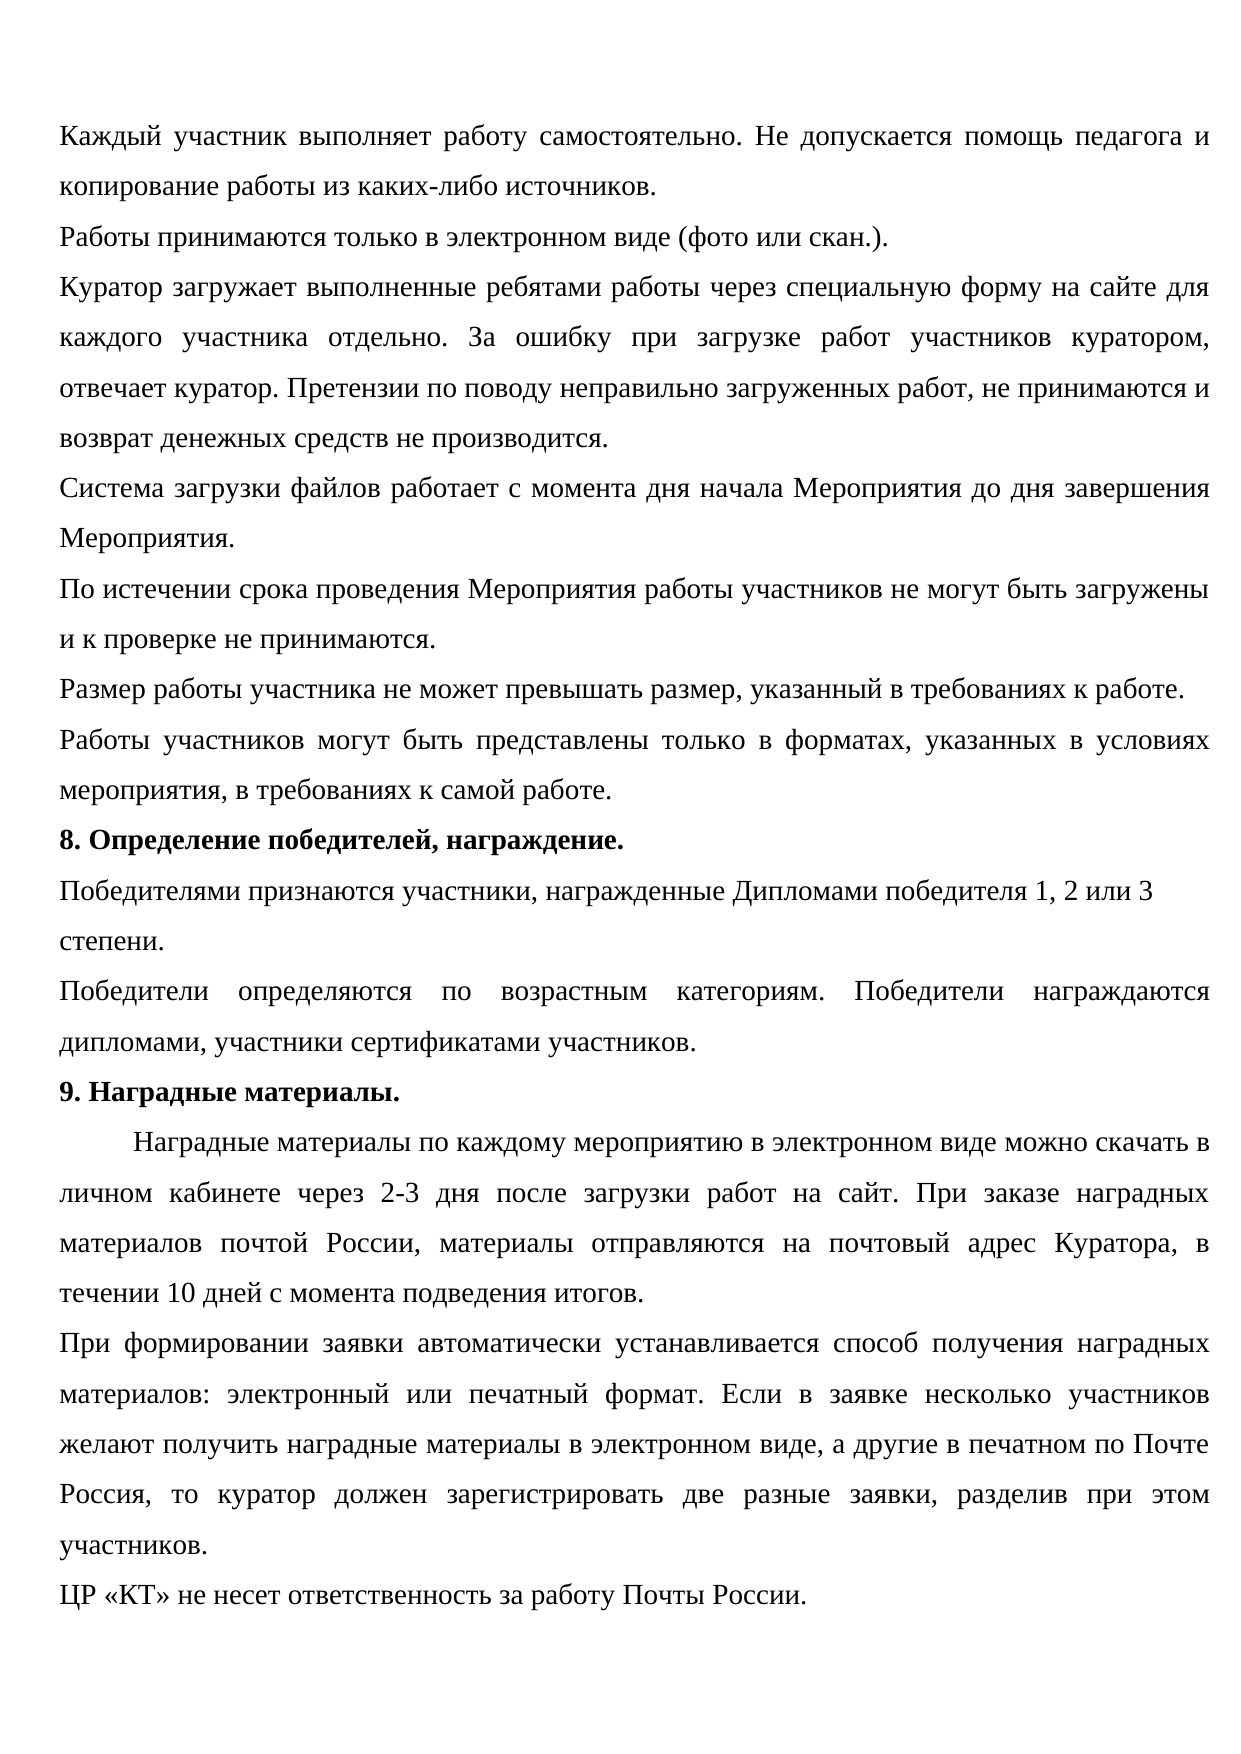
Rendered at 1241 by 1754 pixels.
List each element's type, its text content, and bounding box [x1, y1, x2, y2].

text По истечении срока проведения Мероприятия работы участников не могут быть загружены и к проверке не принимаются. [59, 571, 1211, 655]
text 9. Наградные материалы. [59, 1074, 1211, 1108]
text Победители определяются по возрастным категориям. Победители награждаются дипломами, участники сертификатами участников. [59, 973, 1211, 1057]
text Работы принимаются только в электронном виде (фото или скан.). [59, 219, 1211, 252]
text Система загрузки файлов работает с момента дня начала Мероприятия до дня завершения Мероприятия. [59, 470, 1211, 554]
text ЦР «КТ» не несет ответственность за работу Почты России. [59, 1577, 1211, 1611]
text Куратор загружает выполненные ребятами работы через специальную форму на сайте для каждого участника отдельно. За ошибку при загрузке работ участников куратором, отвечает куратор. Претензии по поводу неправильно загруженных работ, не принимаются и возврат денежных средств не производится. [59, 269, 1211, 453]
text 8. Определение победителей, награждение. Победителями признаются участники, награжденные Дипломами победителя 1, 2 или 3 степени. [59, 822, 1211, 957]
text Работы участников могут быть представлены только в форматах, указанных в условиях мероприятия, в требованиях к самой работе. [59, 722, 1211, 806]
text При формировании заявки автоматически устанавливается способ получения наградных материалов: электронный или печатный формат. Если в заявке несколько участников желают получить наградные материалы в электронном виде, а другие в печатном по Почте Россия, то куратор должен зарегистрировать две разные заявки, разделив при этом участников. [59, 1326, 1211, 1560]
text Размер работы участника не может превышать размер, указанный в требованиях к работе. [59, 672, 1211, 705]
text Каждый участник выполняет работу самостоятельно. Не допускается помощь педагога и копирование работы из каких-либо источников. [59, 118, 1211, 202]
text Наградные материалы по каждому мероприятию в электронном виде можно скачать в личном кабинете через 2-3 дня после загрузки работ на сайт. При заказе наградных материалов почтой России, материалы отправляются на почтовый адрес Куратора, в течении 10 дней с момента подведения итогов. [59, 1124, 1211, 1309]
